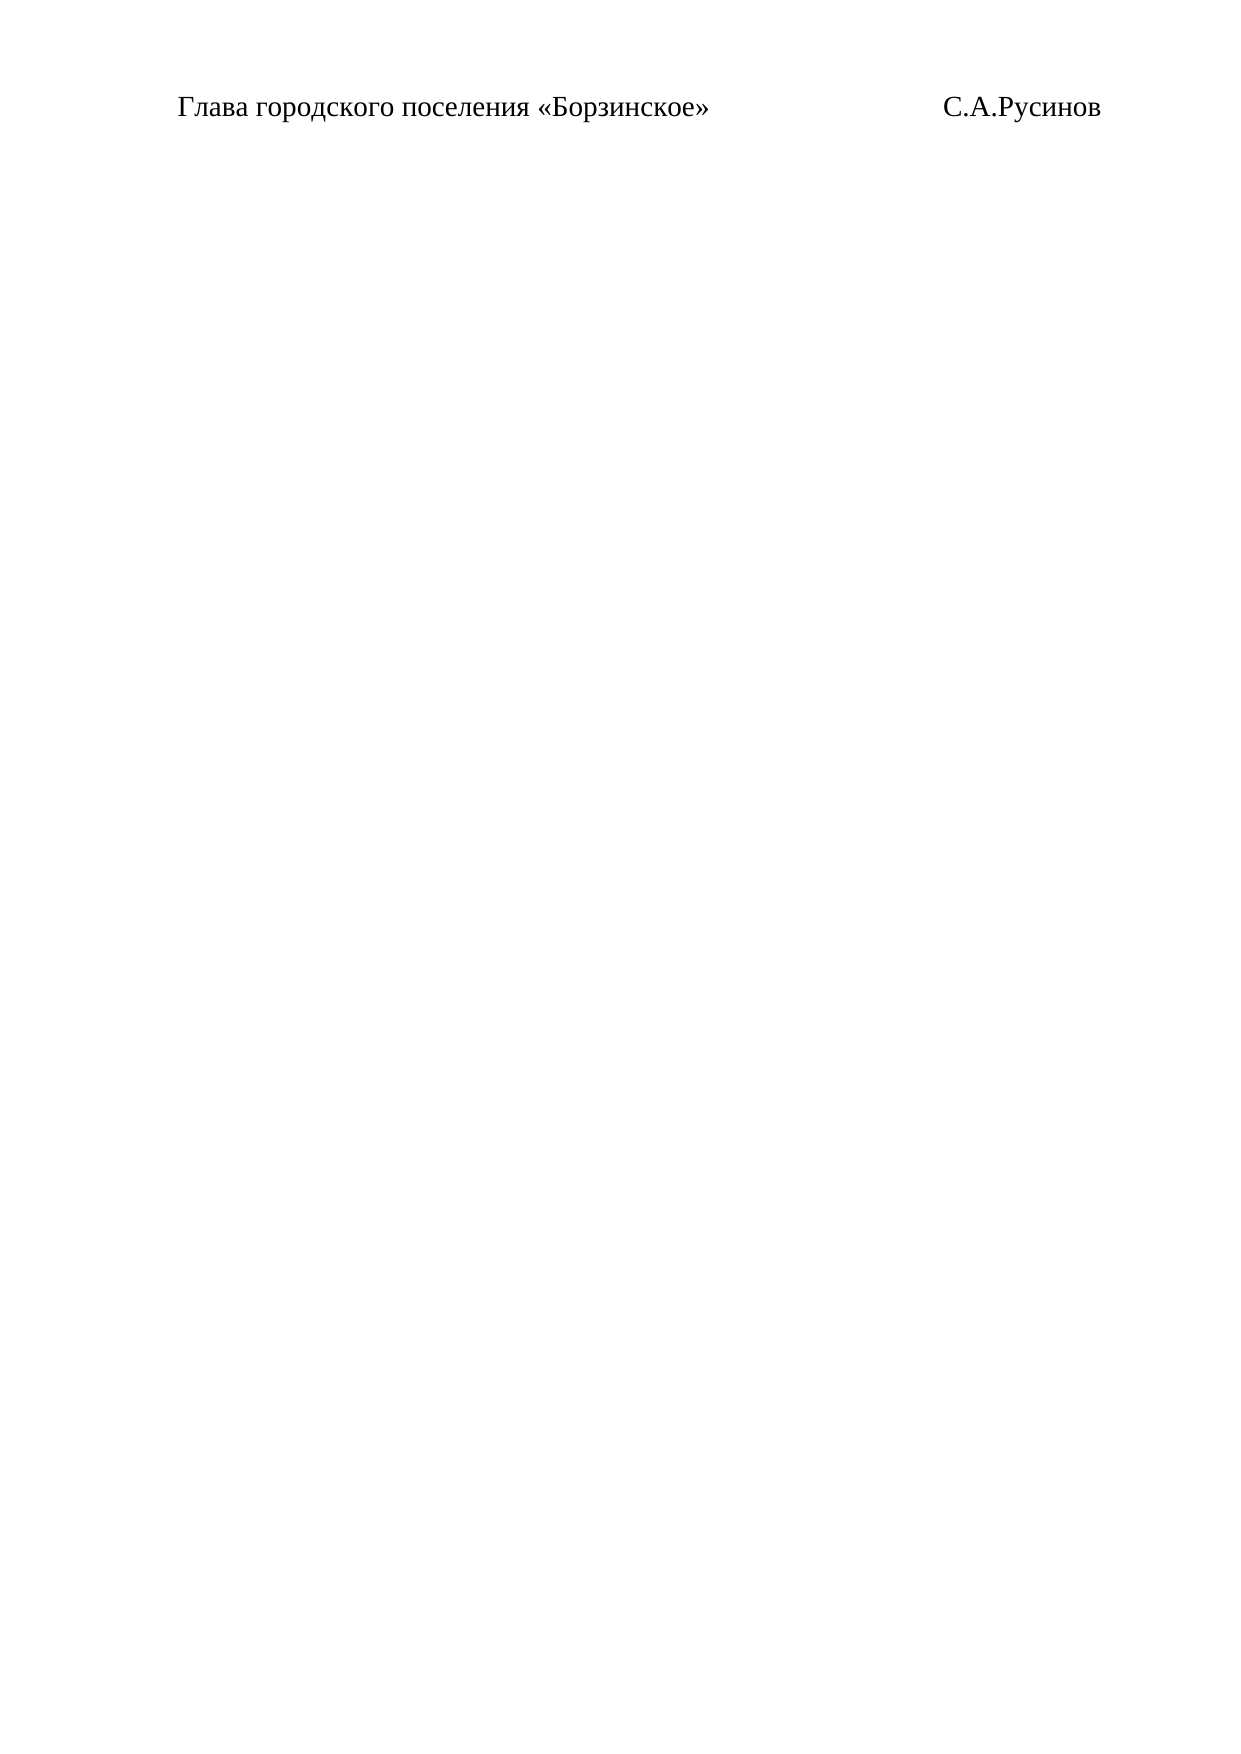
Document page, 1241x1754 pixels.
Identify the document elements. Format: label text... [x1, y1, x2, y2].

text Глава городского поселения «Борзинское» С.А.Русинов [177, 89, 1137, 122]
